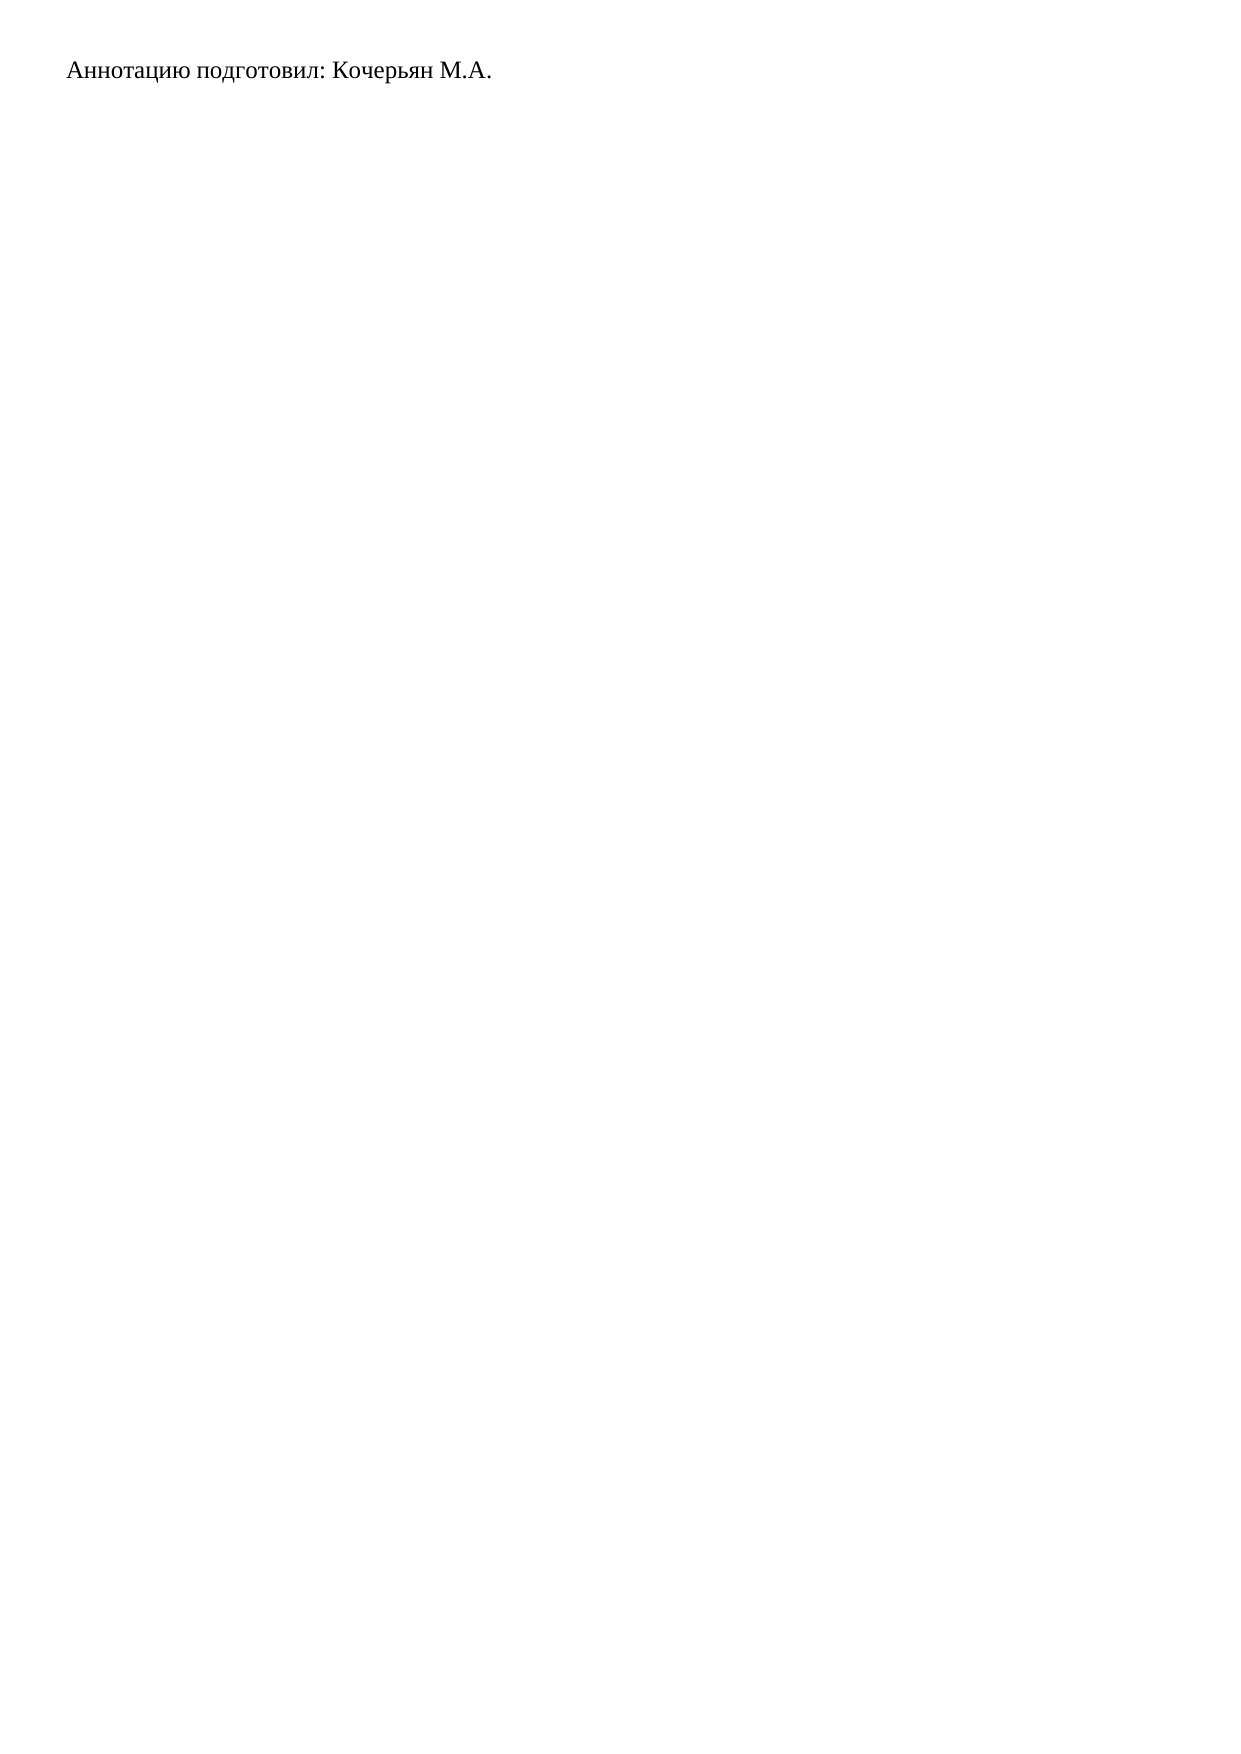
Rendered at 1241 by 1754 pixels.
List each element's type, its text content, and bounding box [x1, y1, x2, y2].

table_header Аннотацию подготовил: Кочерьян М.А. [59, 55, 1181, 86]
